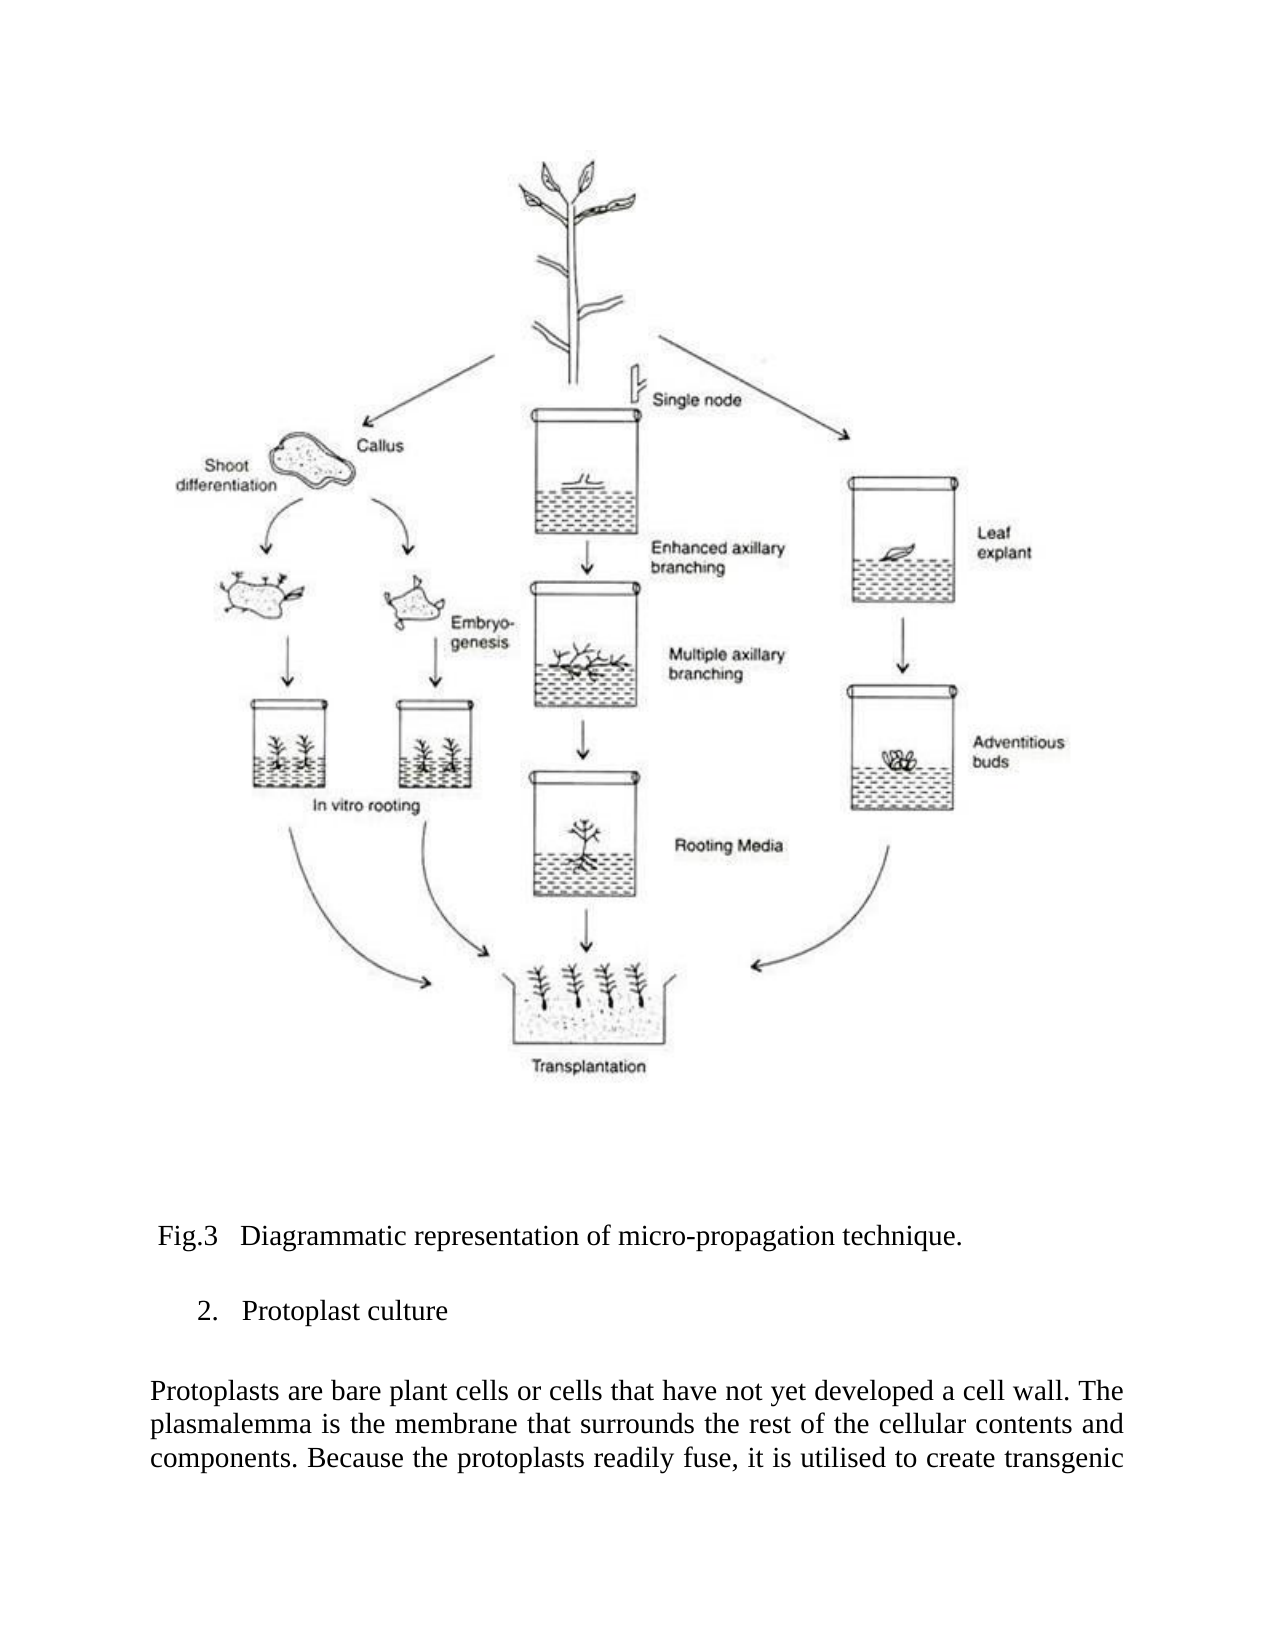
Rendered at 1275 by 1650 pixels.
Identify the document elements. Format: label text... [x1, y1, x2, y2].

text Fig.3 Diagrammatic representation of micro-propagation technique. [150, 1218, 1125, 1251]
picture [150, 150, 1100, 1107]
list Protoplast culture [197, 1293, 1125, 1326]
